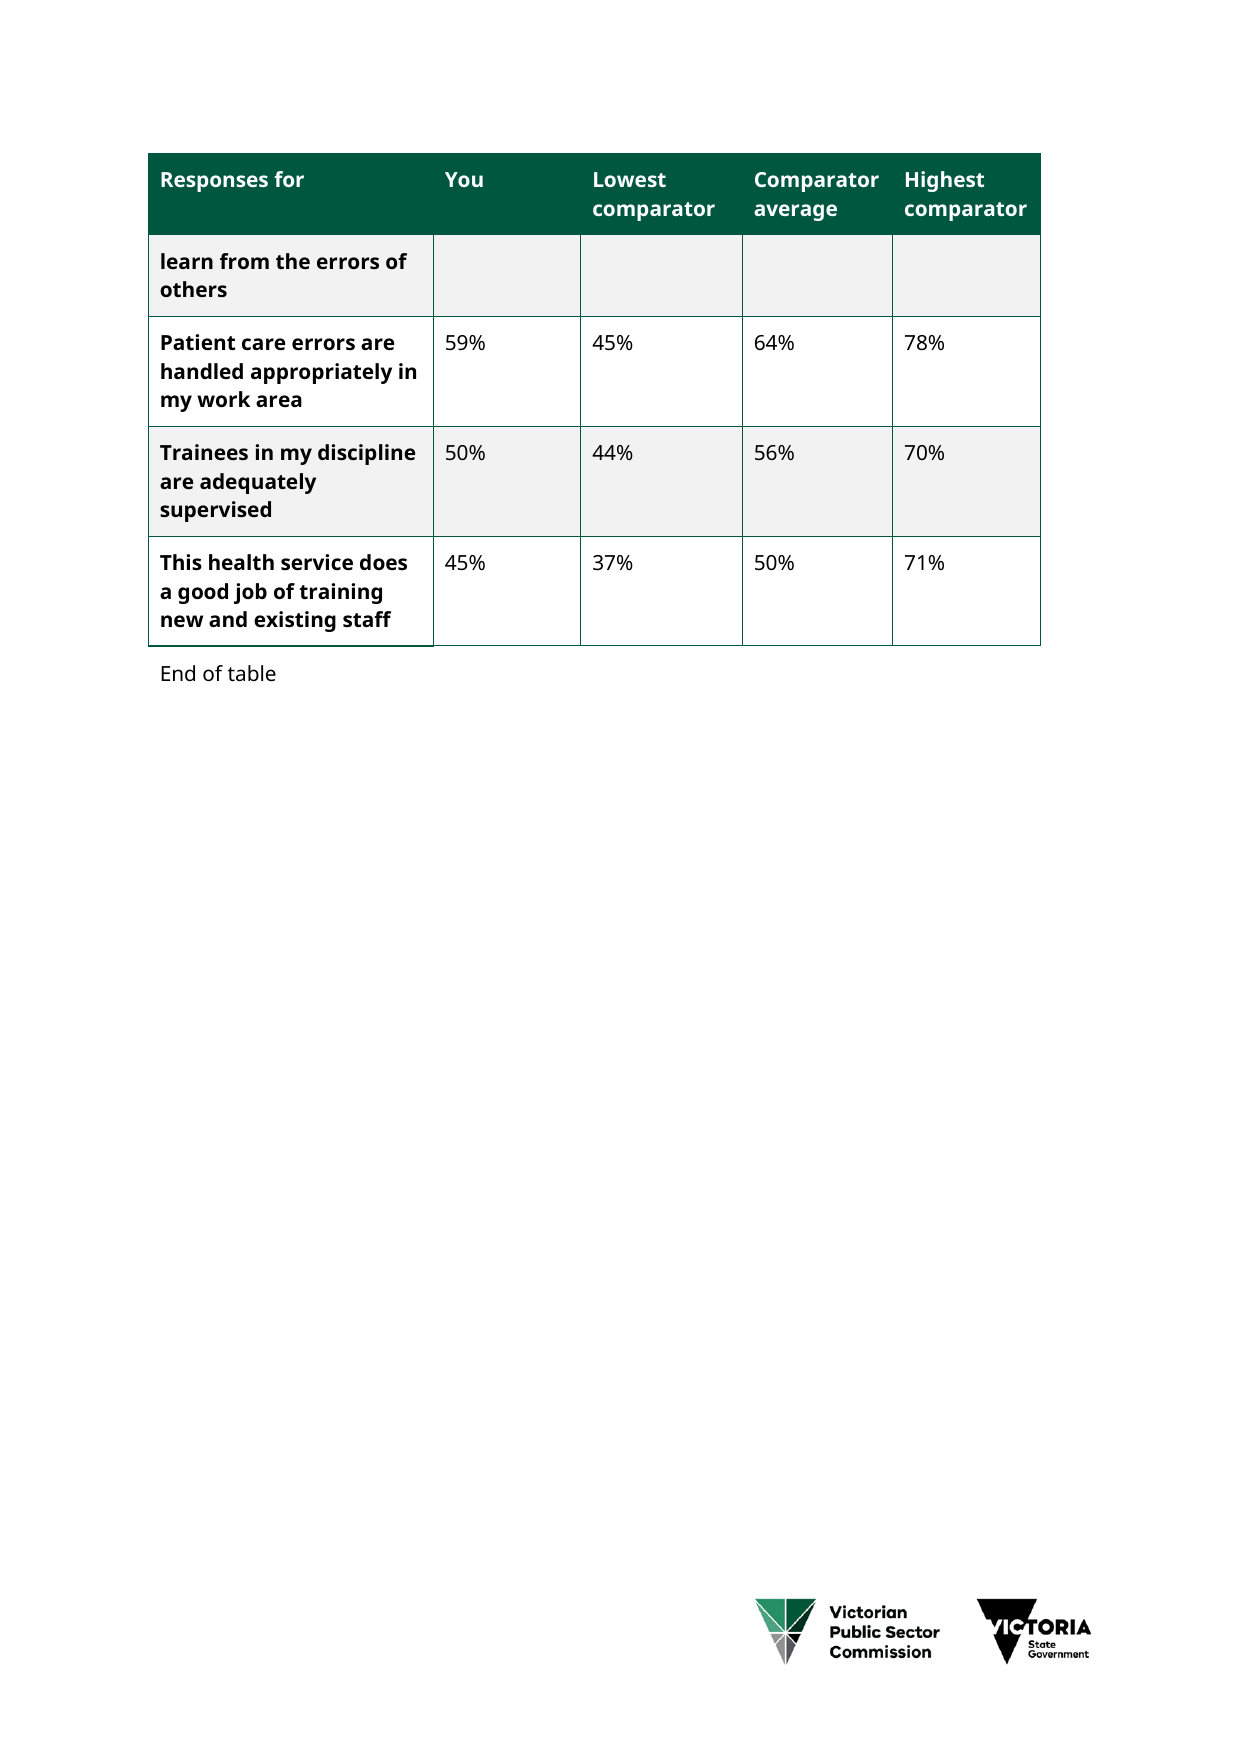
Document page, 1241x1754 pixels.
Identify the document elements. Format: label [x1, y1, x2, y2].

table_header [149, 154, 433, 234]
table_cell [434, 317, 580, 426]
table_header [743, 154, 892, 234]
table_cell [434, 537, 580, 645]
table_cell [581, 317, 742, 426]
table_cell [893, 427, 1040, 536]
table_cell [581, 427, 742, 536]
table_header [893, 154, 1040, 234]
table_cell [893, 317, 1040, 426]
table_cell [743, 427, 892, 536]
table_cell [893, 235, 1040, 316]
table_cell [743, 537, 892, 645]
picture [754, 1598, 1093, 1666]
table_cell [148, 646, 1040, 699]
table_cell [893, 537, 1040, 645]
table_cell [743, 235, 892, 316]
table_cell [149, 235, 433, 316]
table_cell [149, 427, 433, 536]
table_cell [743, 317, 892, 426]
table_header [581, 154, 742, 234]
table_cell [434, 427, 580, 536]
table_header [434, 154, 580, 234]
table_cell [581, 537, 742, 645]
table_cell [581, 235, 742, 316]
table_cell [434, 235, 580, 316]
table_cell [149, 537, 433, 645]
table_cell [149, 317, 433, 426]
